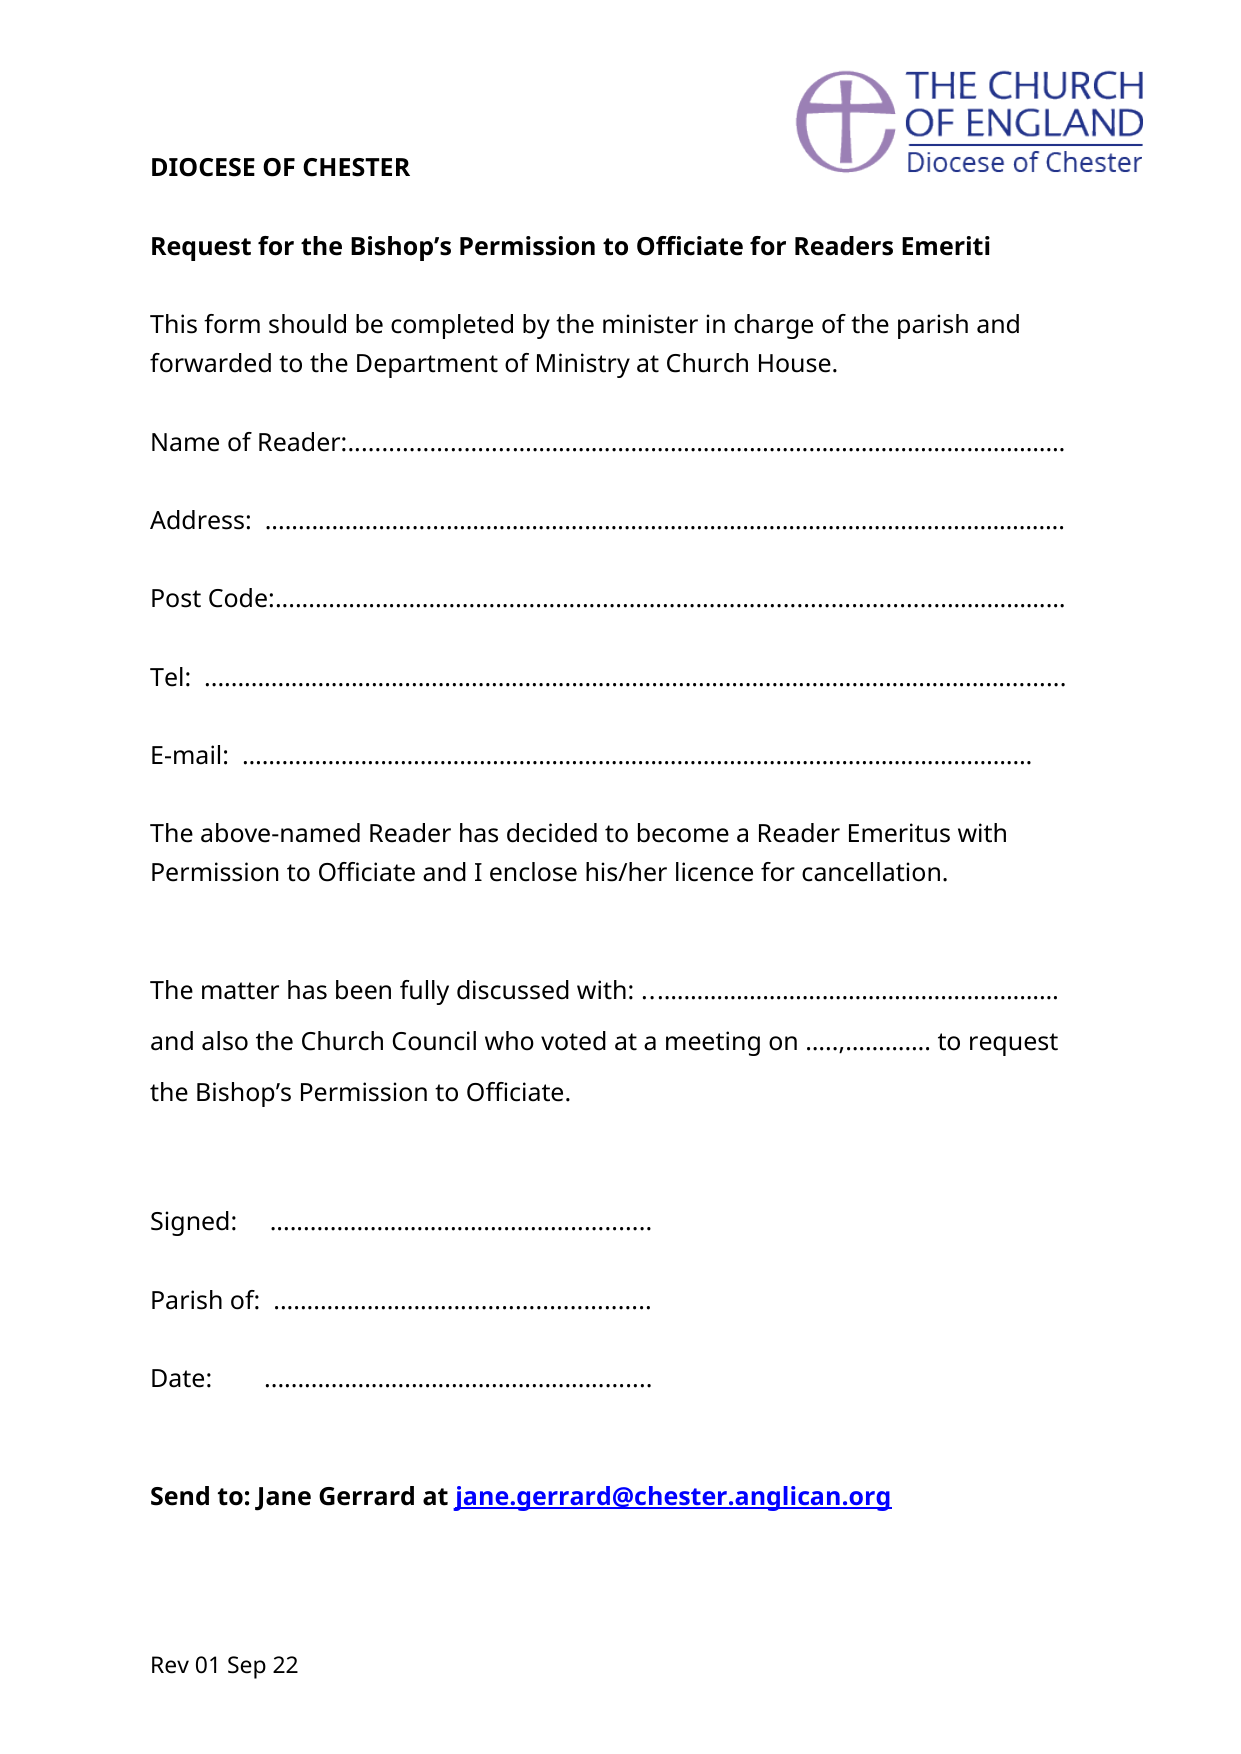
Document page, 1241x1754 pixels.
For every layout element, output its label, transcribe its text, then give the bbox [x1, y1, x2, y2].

text The matter has been fully discussed with: …………………………………………………… [150, 972, 1090, 1007]
text DIOCESE OF CHESTER [150, 150, 1090, 184]
picture [793, 67, 1143, 173]
text Request for the Bishop’s Permission to Officiate for Readers Emeriti [150, 228, 1090, 262]
text Tel: [150, 659, 1090, 693]
text and also the Church Council who voted at a meeting on …..,…………. to request the Bishop’s Permission to Officiate. [150, 1023, 1090, 1109]
text forwarded to the Department of Ministry at Church House. [150, 346, 1090, 380]
text Address: …………………………………………………………………………………. [150, 502, 1090, 537]
text Name of Reader: ………………………………………………………………………… [150, 424, 1090, 458]
text Signed: [150, 1204, 1090, 1238]
text Date: [150, 1361, 1090, 1395]
text Send to: Jane Gerrard at jane.gerrard@chester.anglican.org [150, 1478, 1090, 1512]
text Post Code: ……………… [150, 581, 1090, 615]
text Parish of: [150, 1282, 1090, 1316]
text E-mail: ………………………………………………………………………………………………………… [150, 737, 1090, 772]
text This form should be completed by the minister in charge of the parish and [150, 307, 1090, 341]
text The above-named Reader has decided to become a Reader Emeritus with Permission to Officiate and I enclose his/her licence for cancellation. [150, 816, 1090, 889]
